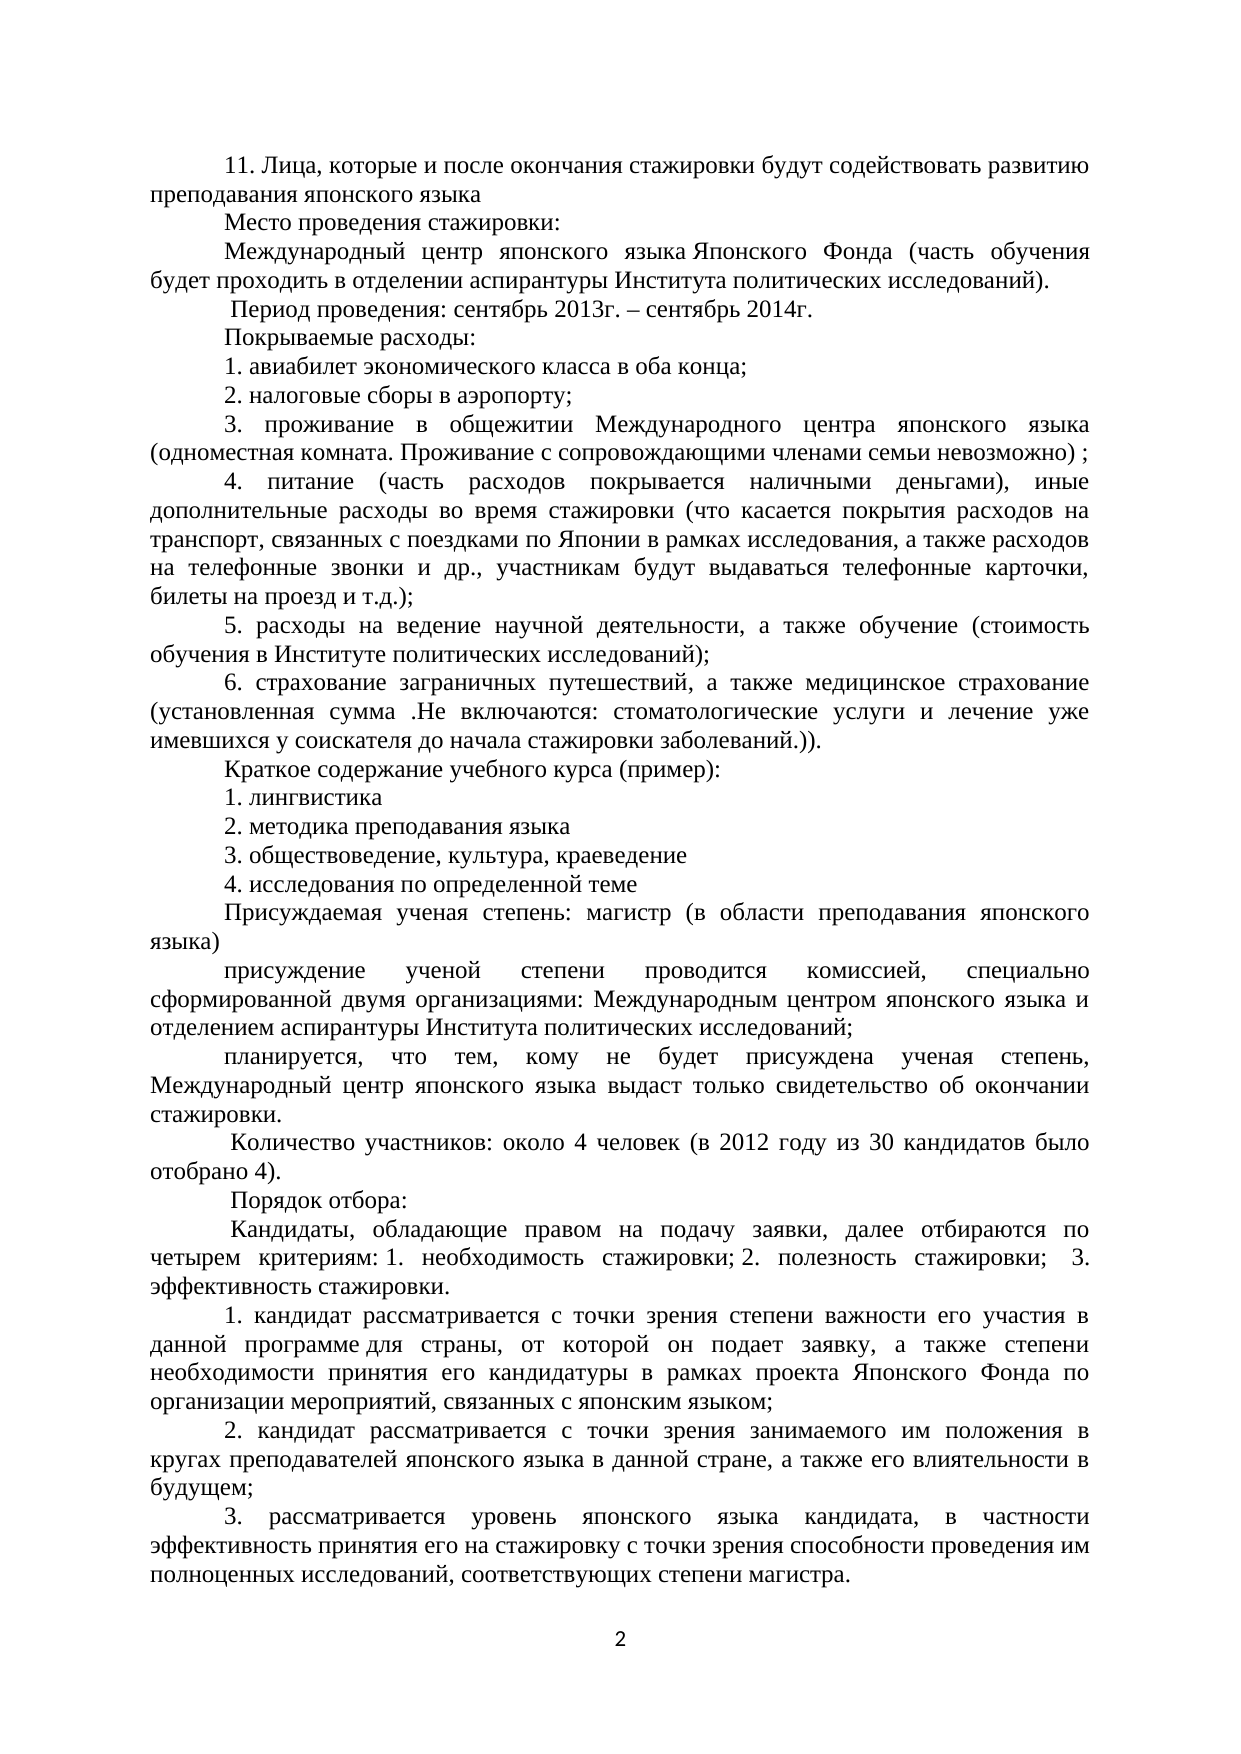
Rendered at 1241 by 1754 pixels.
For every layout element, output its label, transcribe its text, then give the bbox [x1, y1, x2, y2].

text 6. страхование заграничных путешествий, а также медицинское страхование (установленная сумма .Не включаются: стоматологические услуги и лечение уже имевшихся у соискателя до начала стажировки заболеваний.)). [150, 667, 1090, 754]
text 2. методика преподавания языка [150, 811, 1090, 840]
text 11. Лица, которые и после окончания стажировки будут содействовать развитию преподавания японского языка [150, 150, 1090, 207]
text 1. лингвистика [150, 782, 1090, 811]
text присуждение ученой степени проводится комиссией, специально сформированной двумя организациями: Международным центром японского языка и отделением аспирантуры Института политических исследований; [150, 955, 1090, 1041]
text планируется, что тем, кому не будет присуждена ученая степень, Международный центр японского языка выдаст только свидетельство об окончании стажировки. [150, 1041, 1090, 1127]
text 3. обществоведение, культура, краеведение [150, 840, 1090, 869]
text Период проведения: сентябрь 2013г. – сентябрь 2014г. [150, 294, 1090, 322]
text Присуждаемая ученая степень: магистр (в области преподавания японского языка) [150, 897, 1090, 955]
text 2. налоговые сборы в аэропорту; [150, 380, 1090, 409]
text Порядок отбора: [150, 1185, 1090, 1214]
text 1. кандидат рассматривается с точки зрения степени важности его участия в данной программе для страны, от которой он подает заявку, а также степени необходимости принятия его кандидатуры в рамках проекта Японского Фонда по организации мероприятий, связанных с японским языком; [150, 1300, 1090, 1415]
text 4. питание (часть расходов покрывается наличными деньгами), иные дополнительные расходы во время стажировки (что касается покрытия расходов на транспорт, связанных с поездками по Японии в рамках исследования, а также расходов на телефонные звонки и др., участникам будут выдаваться телефонные карточки, билеты на проезд и т.д.); [150, 466, 1090, 610]
text Международный центр японского языка Японского Фонда (часть обучения будет проходить в отделении аспирантуры Института политических исследований). [150, 236, 1090, 294]
text 1. авиабилет экономического класса в оба конца; [150, 351, 1090, 380]
text Краткое содержание учебного курса (пример): [150, 754, 1090, 782]
text Кандидаты, обладающие правом на подачу заявки, далее отбираются по четырем критериям: 1. необходимость стажировки; 2. полезность стажировки; 3. эффективность стажировки. [150, 1214, 1090, 1300]
text Покрываемые расходы: [150, 322, 1090, 351]
text Место проведения стажировки: [150, 207, 1090, 236]
text 3. проживание в общежитии Международного центра японского языка (одноместная комната. Проживание с сопровождающими членами семьи невозможно) ; [150, 409, 1090, 466]
text 4. исследования по определенной теме [150, 869, 1090, 897]
text 3. рассматривается уровень японского языка кандидата, в частности эффективность принятия его на стажировку с точки зрения способности проведения им полноценных исследований, соответствующих степени магистра. [150, 1501, 1090, 1587]
text 2. кандидат рассматривается с точки зрения занимаемого им положения в кругах преподавателей японского языка в данной стране, а также его влиятельности в будущем; [150, 1415, 1090, 1501]
text Количество участников: около 4 человек (в 2012 году из 30 кандидатов было отобрано 4). [150, 1127, 1090, 1185]
text 5. расходы на ведение научной деятельности, а также обучение (стоимость обучения в Институте политических исследований); [150, 610, 1090, 667]
